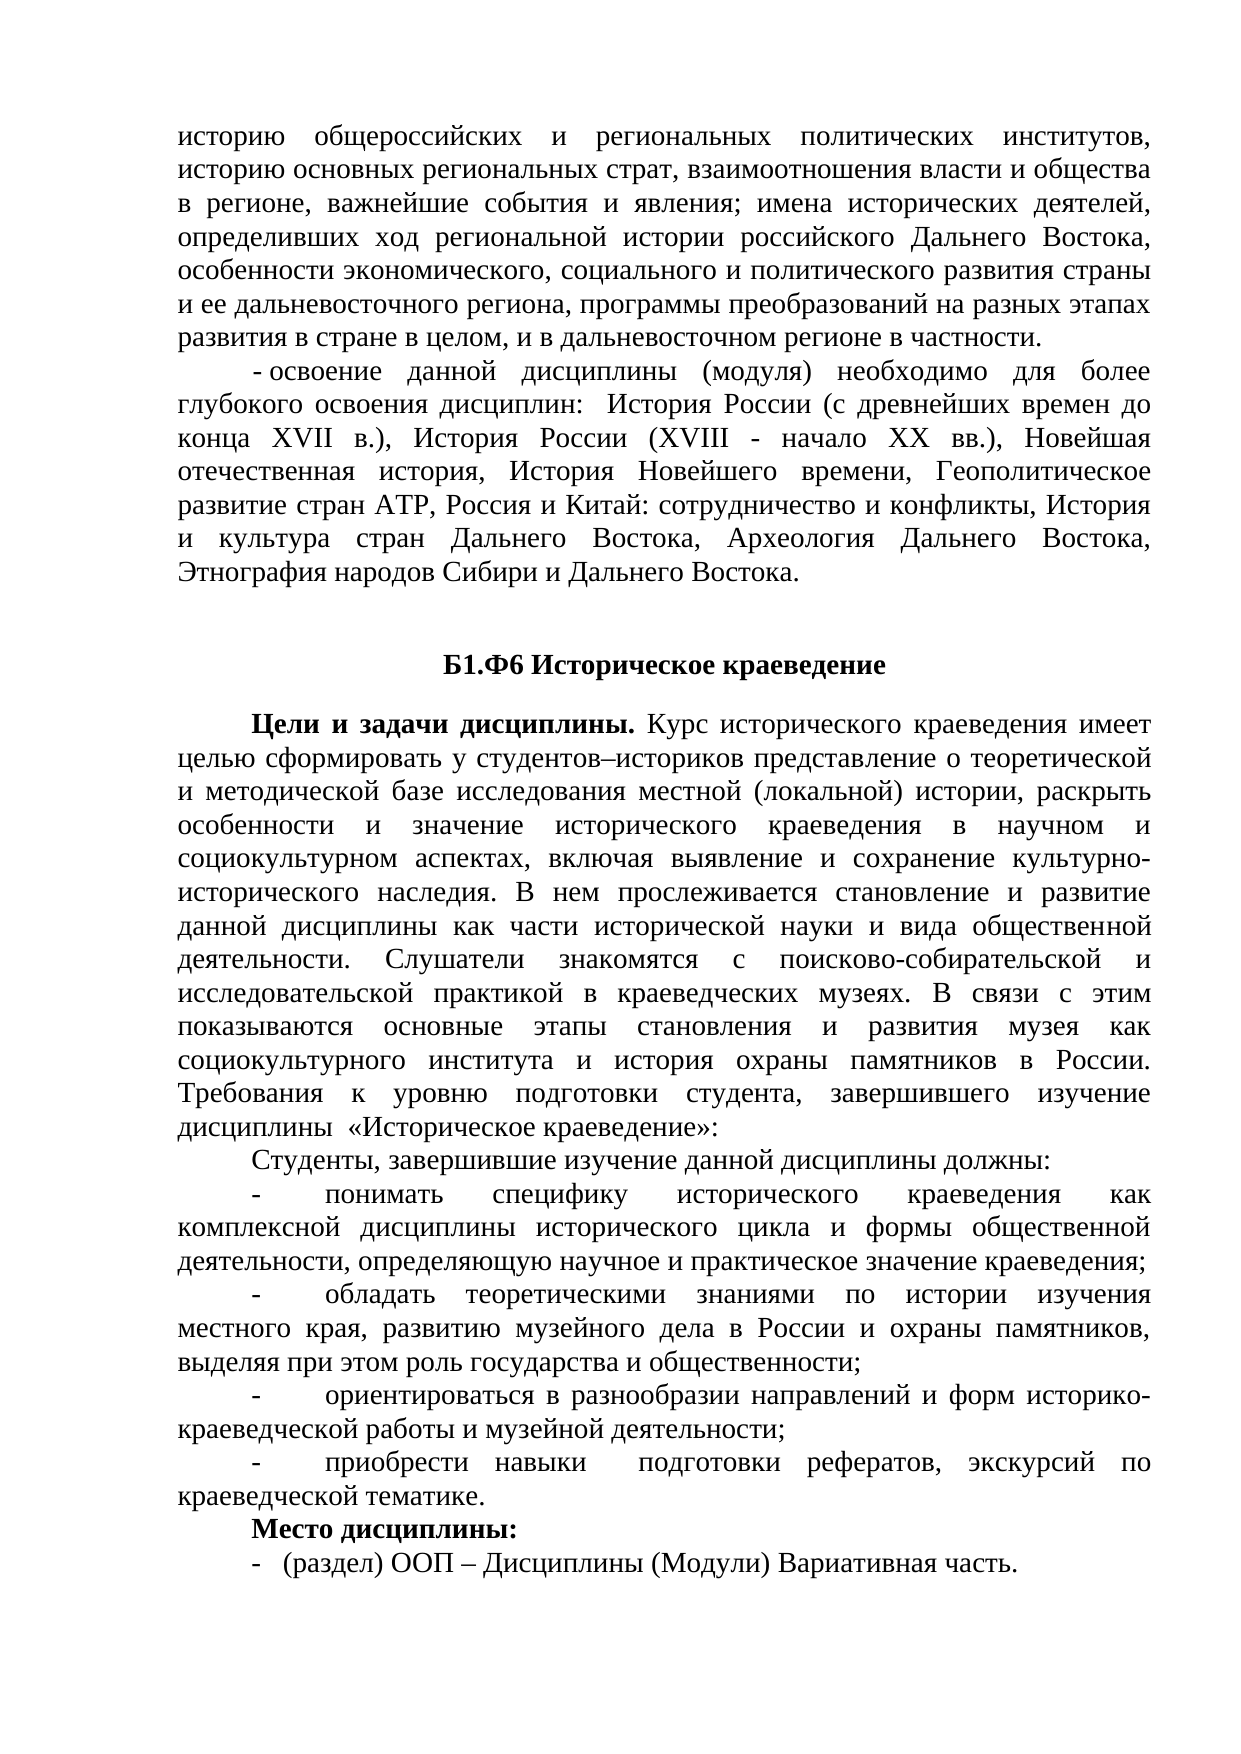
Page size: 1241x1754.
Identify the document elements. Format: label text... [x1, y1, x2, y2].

text - (раздел) ООП – Дисциплины (Модули) Вариативная часть. [177, 1545, 1152, 1578]
text - освоение данной дисциплины (модуля) необходимо для более глубокого освоения дисциплин: История России (с древнейших времен до конца XVII в.), История России (XVIII - начало ХХ вв.), Новейшая отечественная история, История Новейшего времени, Геополитическое развитие стран АТР, Россия и Китай: сотрудничество и конфликты, История и культура стран Дальнего Востока, Археология Дальнего Востока, Этнография народов Сибири и Дальнего Востока. [177, 353, 1152, 588]
list приобрести навыки подготовки рефератов, экскурсий по краеведческой тематике. [177, 1444, 1152, 1511]
list ориентироваться в разнообразии направлений и форм историко-краеведческой работы и музейной деятельности; [177, 1377, 1152, 1444]
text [177, 118, 1152, 353]
list обладать теоретическими знаниями по истории изучения местного края, развитию музейного дела в России и охраны памятников, выделяя при этом роль государства и общественности; [177, 1277, 1152, 1377]
text Цели и задачи дисциплины. Курс исторического краеведения имеет целью сформировать у студентов–историков представление о теоретической и методической базе исследования местной (локальной) истории, раскрыть особенности и значение исторического краеведения в научном и социокультурном аспектах, включая выявление и сохранение культурно-исторического наследия. В нем прослеживается становление и развитие данной дисциплины как части исторической науки и вида общественной деятельности. Слушатели знакомятся с поисково-собирательской и исследовательской практикой в краеведческих музеях. В связи с этим показываются основные этапы становления и развития музея как социокультурного института и история охраны памятников в России. Требования к уровню подготовки студента, завершившего изучение дисциплины «Историческое краеведение»: [177, 706, 1152, 1142]
text Место дисциплины: [177, 1511, 1152, 1545]
text Студенты, завершившие изучение данной дисциплины должны: [177, 1142, 1152, 1176]
list понимать специфику исторического краеведения как комплексной дисциплины исторического цикла и формы общественной деятельности, определяющую научное и практическое значение краеведения; [177, 1176, 1152, 1277]
text Б1.Ф6 Историческое краеведение [177, 647, 1152, 681]
